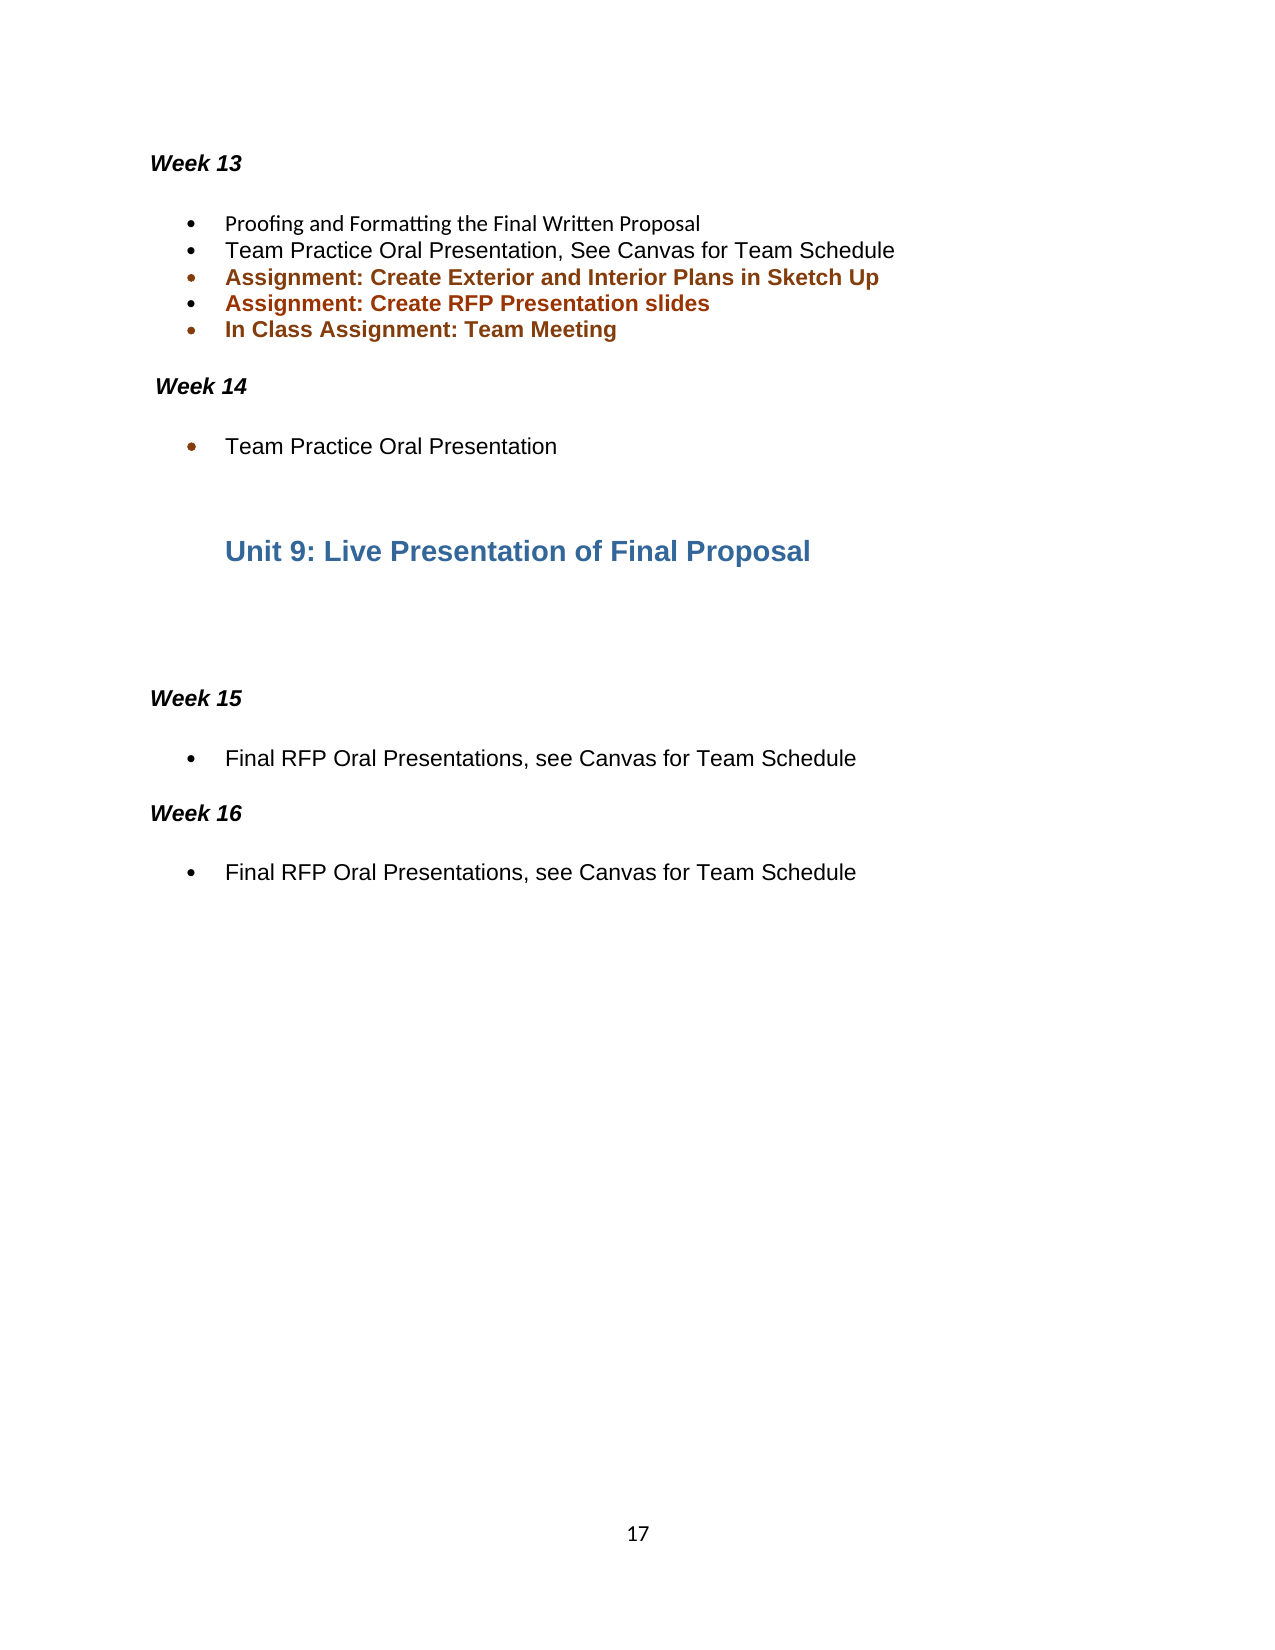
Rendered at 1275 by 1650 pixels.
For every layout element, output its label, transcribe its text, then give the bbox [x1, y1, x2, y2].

text Week 13 [150, 150, 1125, 176]
text Week 16 [150, 800, 1125, 826]
text Week 15 [150, 685, 1125, 711]
list Proofing and Formatting the Final Written Proposal [187, 209, 1125, 237]
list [187, 237, 1125, 264]
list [187, 264, 1125, 290]
list Team Practice Oral Presentation [187, 433, 1125, 460]
list Assignment: Create RFP Presentation slides [187, 290, 1125, 316]
list Final RFP Oral Presentations, see Canvas for Team Schedule [187, 744, 1125, 771]
list In Class Assignment: Team Meeting [187, 316, 1125, 343]
text Unit 9: Live Presentation of Final Proposal [150, 534, 1125, 568]
list Final RFP Oral Presentations, see Canvas for Team Schedule [187, 859, 1125, 886]
text Week 14 [150, 372, 1125, 400]
